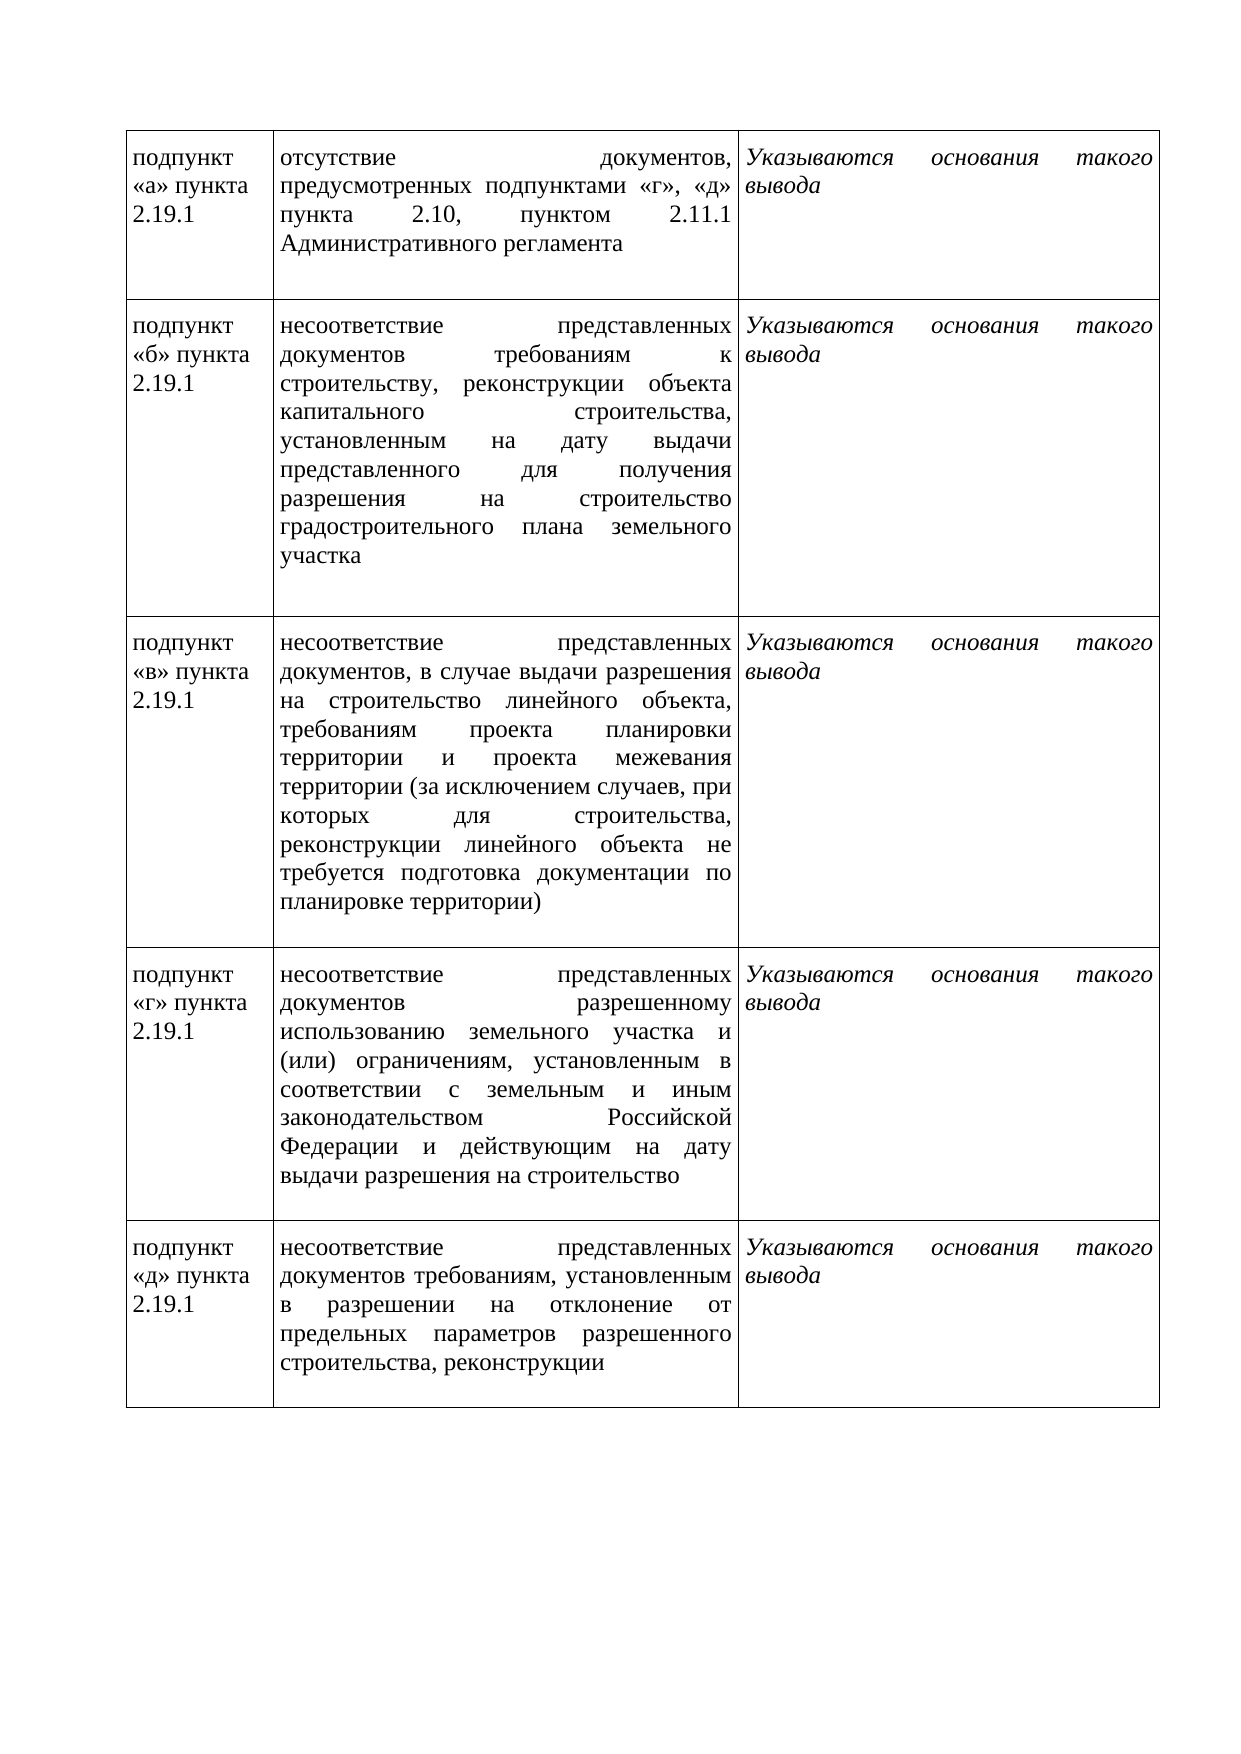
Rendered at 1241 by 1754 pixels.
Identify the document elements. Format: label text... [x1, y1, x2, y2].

table_cell несоответствие представленных документов, в случае выдачи разрешения на строительство линейного объекта, требованиям проекта планировки территории и проекта межевания территории (за исключением случаев, при которых для строительства, реконструкции линейного объекта не требуется подготовка документации по планировке территории) [274, 617, 738, 947]
table_cell несоответствие представленных документов разрешенному использованию земельного участка и (или) ограничениям, установленным в соответствии с земельным и иным законодательством Российской Федерации и действующим на дату выдачи разрешения на строительство [274, 948, 738, 1220]
table_cell Указываются основания такого вывода [739, 617, 1159, 947]
table_cell Указываются основания такого вывода [739, 948, 1159, 1220]
table_cell подпункт «в» пункта 2.19.1 [127, 617, 273, 947]
table_cell Указываются основания такого вывода [739, 300, 1159, 616]
table_cell подпункт «д» пункта 2.19.1 [127, 1221, 273, 1407]
table_cell подпункт «б» пункта 2.19.1 [127, 300, 273, 616]
table_cell несоответствие представленных документов требованиям, установленным в разрешении на отклонение от предельных параметров разрешенного строительства, реконструкции [274, 1221, 738, 1407]
table_cell Указываются основания такого вывода [739, 131, 1159, 298]
table_cell несоответствие представленных документов требованиям к строительству, реконструкции объекта капитального строительства, установленным на дату выдачи представленного для получения разрешения на строительство градостроительного плана земельного участка [274, 300, 738, 616]
table_cell подпункт «а» пункта 2.19.1 [127, 131, 273, 298]
table_cell отсутствие документов, предусмотренных подпунктами «г», «д» пункта 2.10, пунктом 2.11.1 Административного регламента [274, 131, 738, 298]
table_cell Указываются основания такого вывода [739, 1221, 1159, 1407]
table_cell подпункт «г» пункта 2.19.1 [127, 948, 273, 1220]
